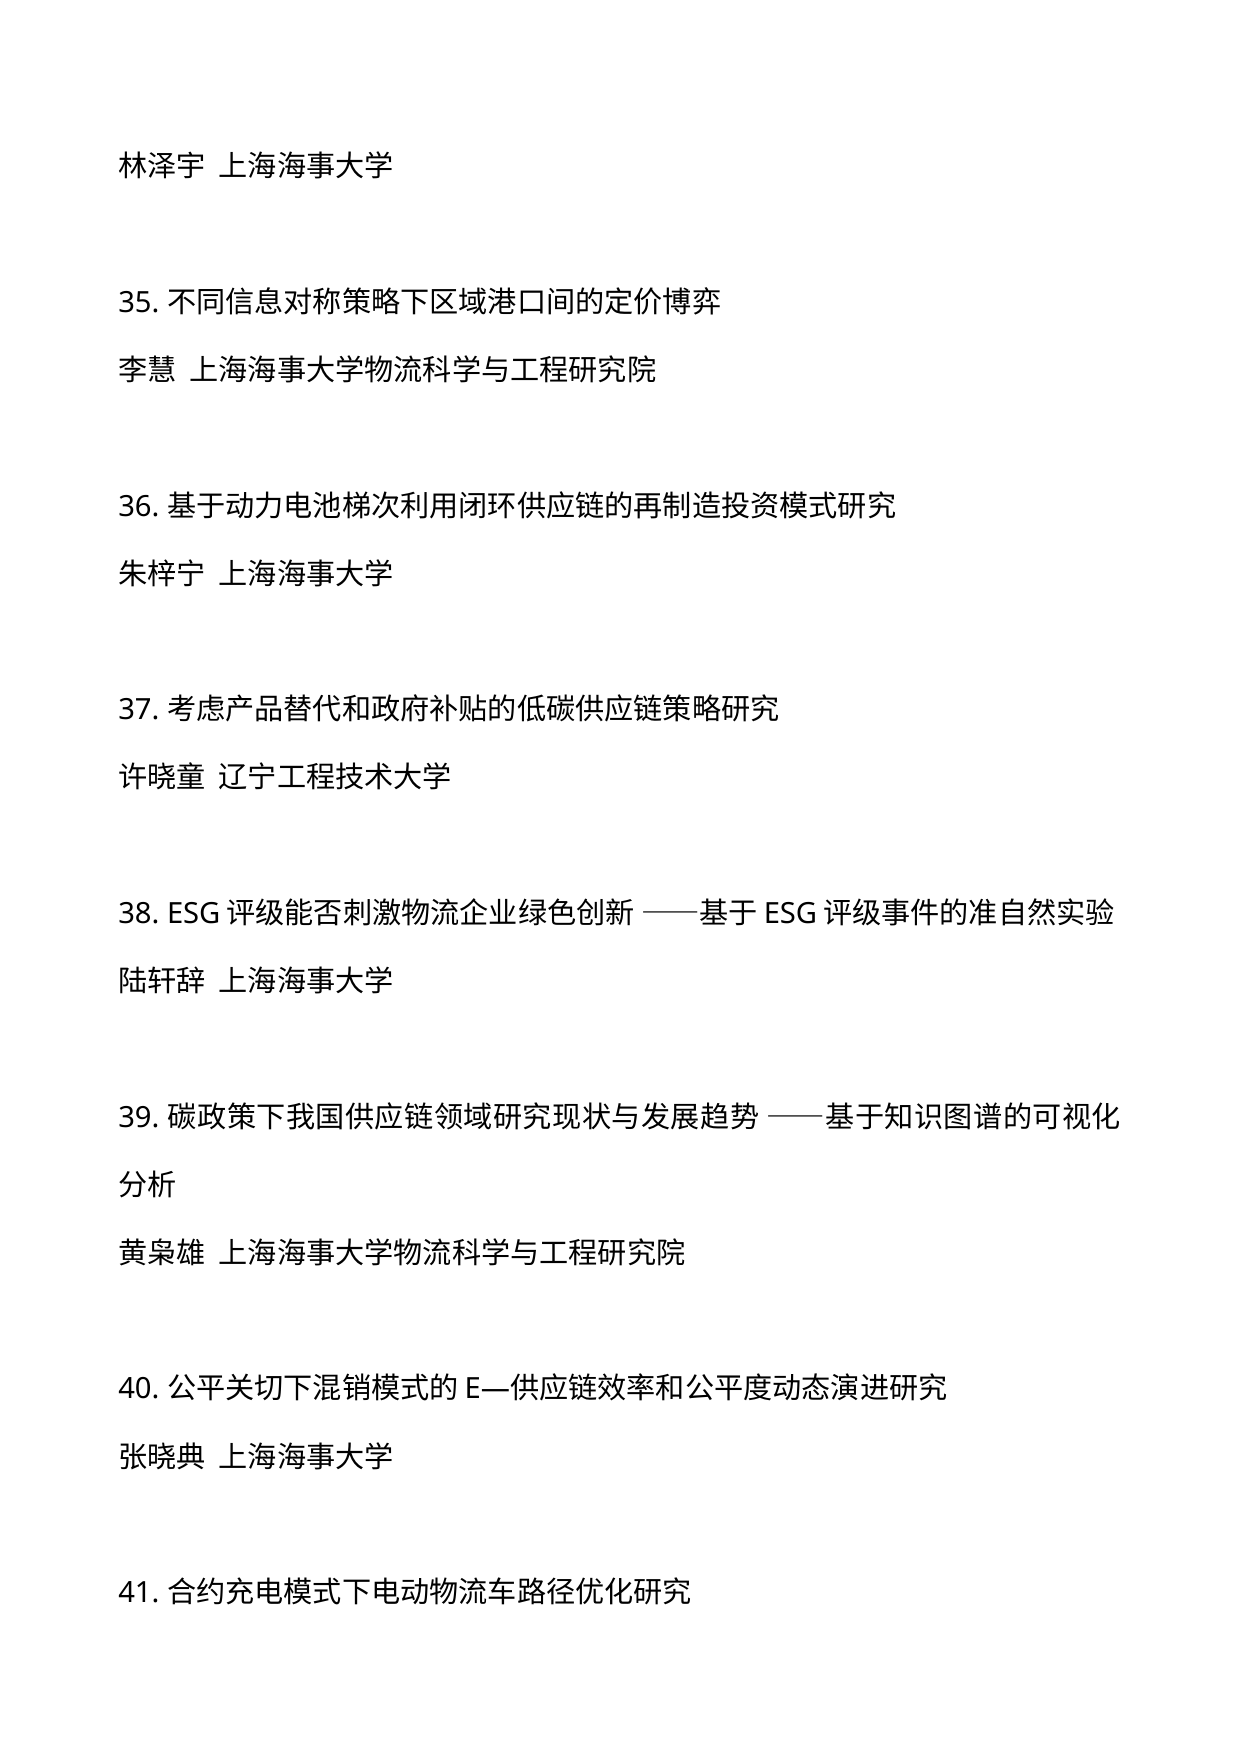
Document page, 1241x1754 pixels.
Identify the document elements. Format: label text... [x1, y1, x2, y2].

text 黄枭雄 上海海事大学物流科学与工程研究院 [118, 1217, 1122, 1284]
text 张晓典 上海海事大学 [118, 1420, 1122, 1488]
text 38. ESG评级能否刺激物流企业绿色创新 ——基于ESG评级事件的准自然实验 [118, 877, 1122, 945]
text 41. 合约充电模式下电动物流车路径优化研究 [118, 1556, 1122, 1624]
text 朱梓宁 上海海事大学 [118, 537, 1122, 605]
text 陆轩辞 上海海事大学 [118, 945, 1122, 1013]
text 36. 基于动力电池梯次利用闭环供应链的再制造投资模式研究 [118, 469, 1122, 537]
text 林泽宇 上海海事大学 [118, 130, 1122, 198]
text 37. 考虑产品替代和政府补贴的低碳供应链策略研究 [118, 673, 1122, 741]
text 39. 碳政策下我国供应链领域研究现状与发展趋势 ——基于知识图谱的可视化分析 [118, 1081, 1122, 1217]
text 李慧 上海海事大学物流科学与工程研究院 [118, 334, 1122, 402]
text 许晓童 辽宁工程技术大学 [118, 741, 1122, 809]
text 40. 公平关切下混销模式的E—供应链效率和公平度动态演进研究 [118, 1352, 1122, 1420]
text 35. 不同信息对称策略下区域港口间的定价博弈 [118, 266, 1122, 334]
